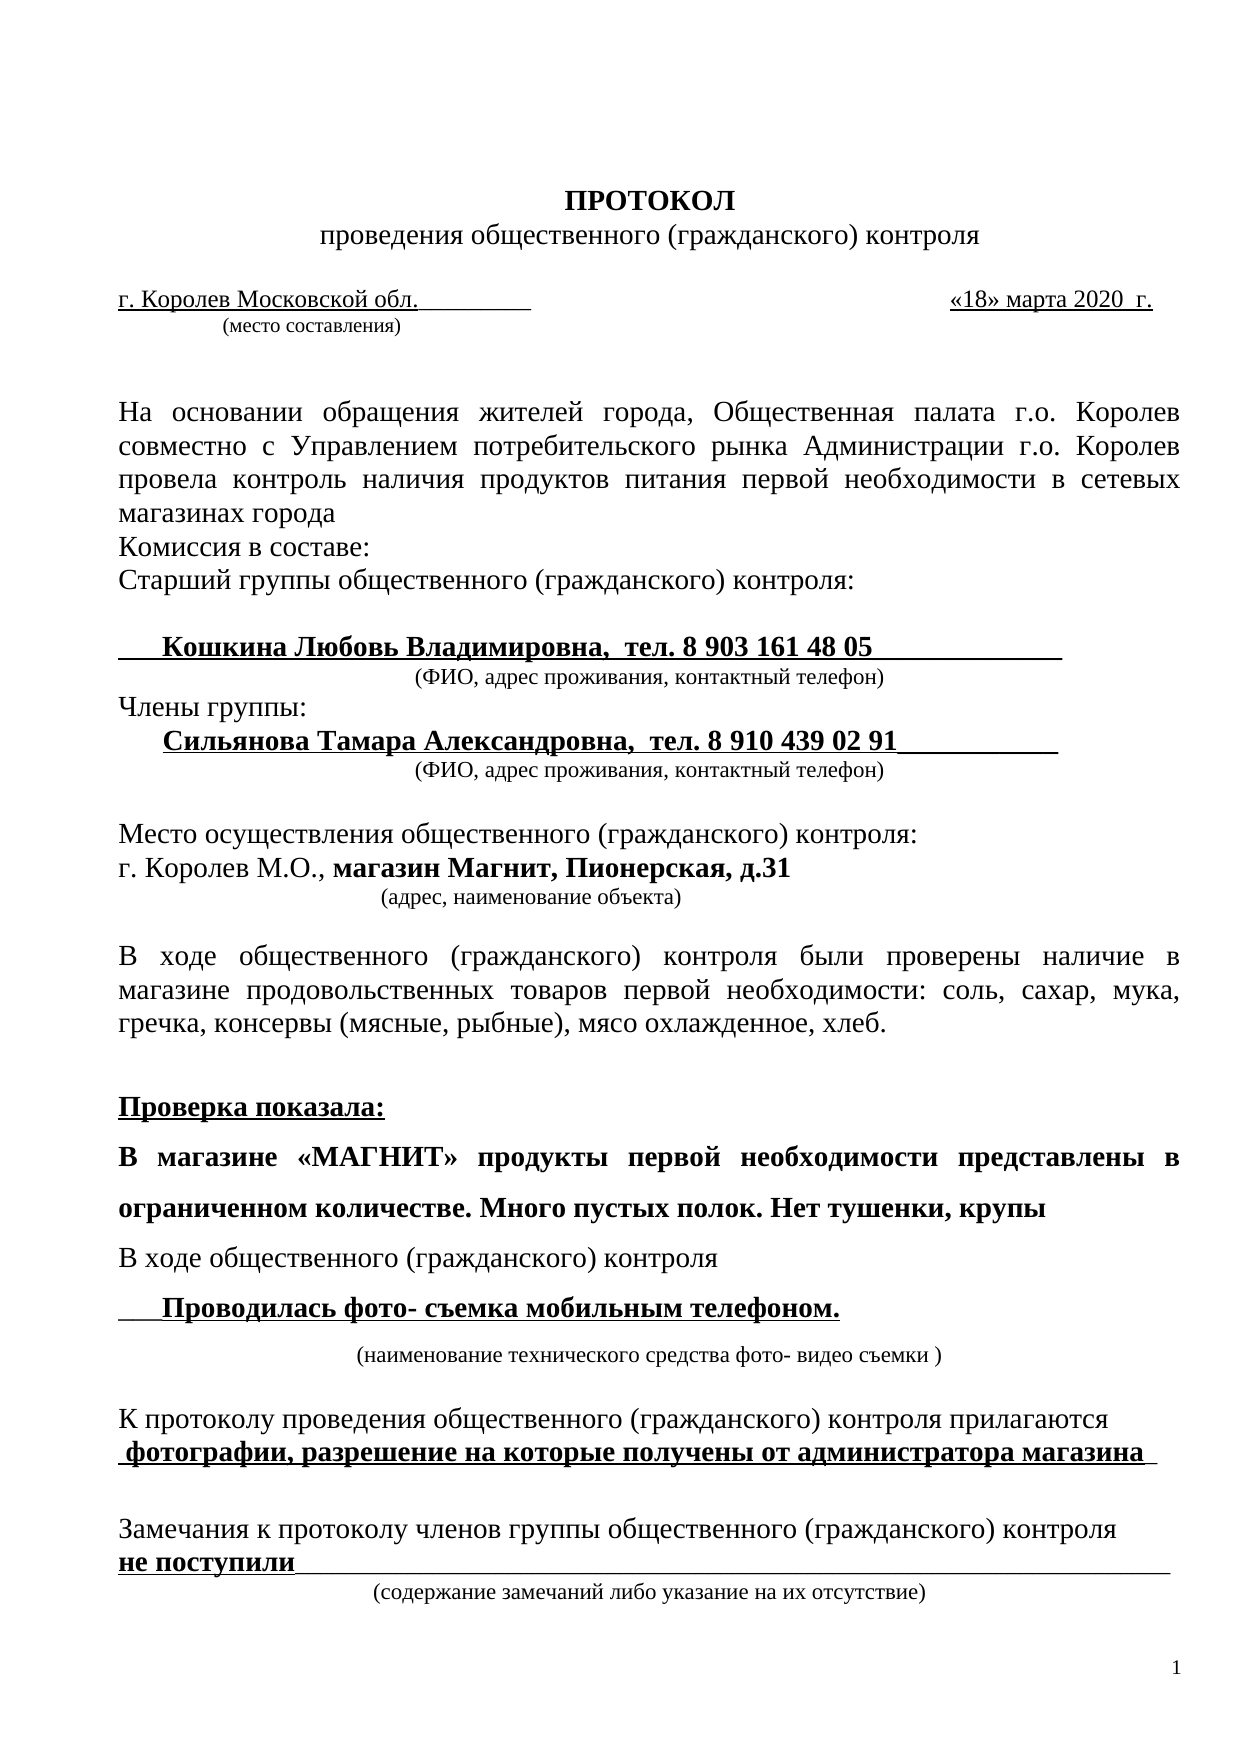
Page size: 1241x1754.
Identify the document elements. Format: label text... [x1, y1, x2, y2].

text Члены группы: [118, 689, 1181, 723]
text проведения общественного (гражданского) контроля [118, 217, 1181, 251]
text (место составления) [118, 313, 1181, 337]
text фотографии, разрешение на которые получены от администратора магазина_ [118, 1434, 1181, 1468]
subtitle На основании обращения жителей города, Общественная палата г.о. Королев совместно с Управлением потребительского рынка Администрации г.о. Королев провела контроль наличия продуктов питания первой необходимости в сетевых магазинах города [118, 394, 1181, 529]
subtitle (содержание замечаний либо указание на их отсутствие) [118, 1578, 1181, 1604]
subtitle Комиссия в составе: [118, 529, 1181, 562]
text Проверка показала: [118, 1089, 1181, 1123]
text г. Королев Московской обл._________ «18» марта 2020 г. [118, 284, 1181, 313]
text В магазине «МАГНИТ» продукты первой необходимости представлены в ограниченном количестве. Много пустых полок. Нет тушенки, крупы [118, 1139, 1181, 1223]
text (адрес, наименование объекта) [118, 883, 1181, 909]
text г. Королев М.О., магазин Магнит, Пионерская, д.31 [118, 850, 1181, 883]
text (ФИО, адрес проживания, контактный телефон) [118, 663, 1181, 689]
subtitle ПРОТОКОЛ [118, 183, 1181, 217]
text В ходе общественного (гражданского) контроля [118, 1240, 1181, 1274]
text Старший группы общественного (гражданского) контроля: [118, 562, 1181, 596]
text Сильянова Тамара Александровна, тел. 8 910 439 02 91___________ [162, 723, 1181, 756]
subtitle не поступили______________________________________________________________________ [118, 1544, 1181, 1578]
text Кошкина Любовь Владимировна, тел. 8 903 161 48 05_____________ [118, 629, 1181, 663]
text Место осуществления общественного (гражданского) контроля: [118, 816, 1181, 850]
text (наименование технического средства фото- видео съемки ) [118, 1341, 1181, 1367]
text (ФИО, адрес проживания, контактный телефон) [118, 756, 1181, 783]
text ___Проводилась фото- съемка мобильным телефоном. [118, 1291, 1181, 1324]
subtitle Замечания к протоколу членов группы общественного (гражданского) контроля [118, 1511, 1181, 1544]
text К протоколу проведения общественного (гражданского) контроля прилагаются [118, 1401, 1181, 1434]
text В ходе общественного (гражданского) контроля были проверены наличие в магазине продовольственных товаров первой необходимости: соль, сахар, мука, гречка, консервы (мясные, рыбные), мясо охлажденное, хлеб. [118, 938, 1181, 1039]
